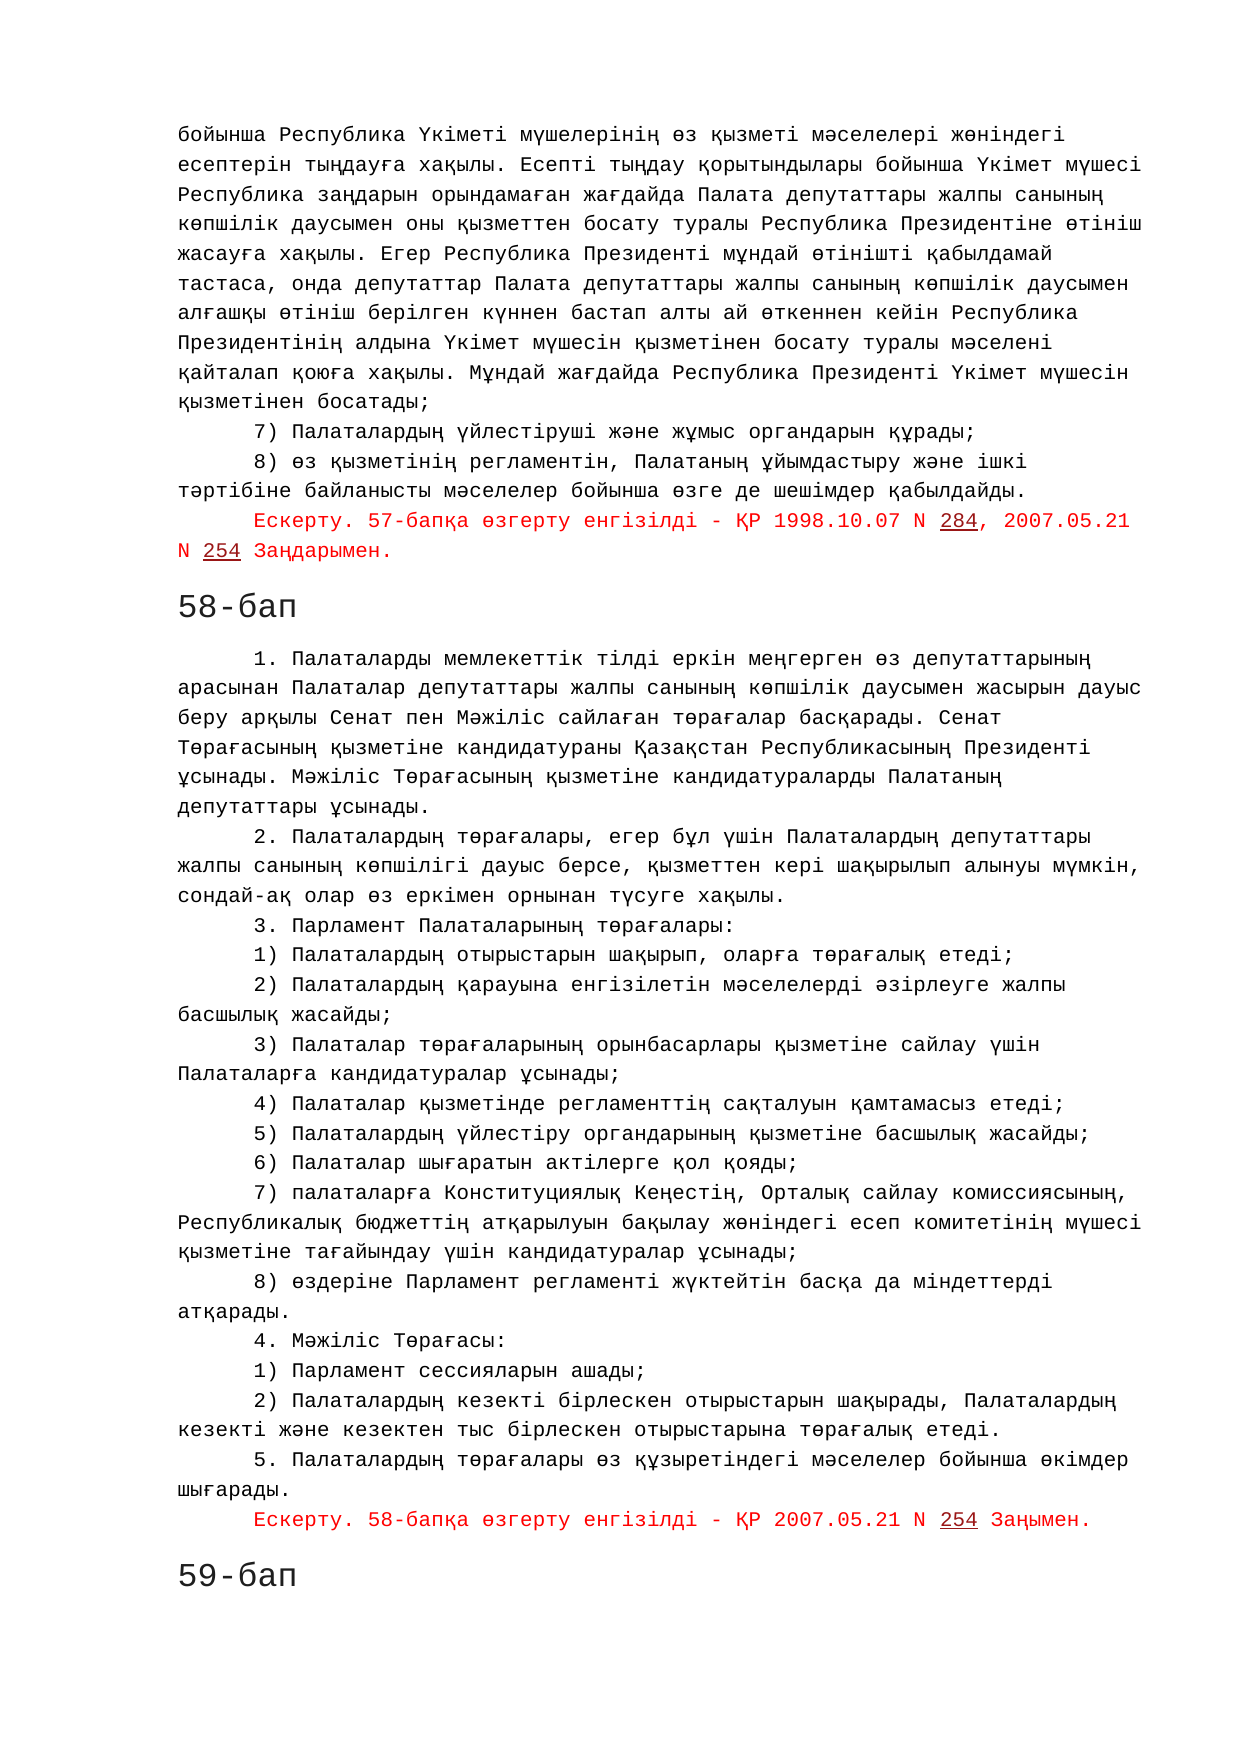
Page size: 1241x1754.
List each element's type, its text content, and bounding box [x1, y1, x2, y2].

text 1. Палаталарды мемлекеттік тілді еркін меңгерген өз депутаттарының арасынан Палаталар депутаттары жалпы санының көпшілік даусымен жасырын дауыс беру арқылы Сенат пен Мәжіліс сайлаған төрағалар басқарады. Сенат Төрағасының қызметіне кандидатураны Қазақстан Республикасының Президенті ұсынады. Мәжіліс Төрағасының қызметіне кандидатураларды Палатаның депутаттары ұсынады. 2. Палаталардың төрағалары, егер бұл үшін Палаталардың депутаттары жалпы санының көпшілігі дауыс берсе, қызметтен кері шақырылып алынуы мүмкін, сондай-ақ олар өз еркімен орнынан түсуге хақылы. 3. Парламент Палаталарының төрағалары: 1) Палаталардың отырыстарын шақырып, оларға төрағалық етеді; 2) Палаталардың қарауына енгізілетін мәселелерді әзірлеуге жалпы басшылық жасайды; 3) Палаталар төрағаларының орынбасарлары қызметіне сайлау үшін Палаталарға кандидатуралар ұсынады; 4) Палаталар қызметінде регламенттің сақталуын қамтамасыз етеді; 5) Палаталардың үйлестіру органдарының қызметіне басшылық жасайды; 6) Палаталар шығаратын актілерге қол қояды; 7) палаталарға Конституциялық Кеңестің, Орталық сайлау комиссиясының, Республикалық бюджеттің атқарылуын бақылау жөніндегі есеп комитетінің мүшесі қызметіне тағайындау үшін кандидатуралар ұсынады; 8) өздеріне Парламент регламенті жүктейтін басқа да міндеттерді атқарады. 4. Мәжіліс Төрағасы: 1) Парламент сессияларын ашады; 2) Палаталардың кезекті бірлескен отырыстарын шақырады, Палаталардың кезекті және кезектен тыс бірлескен отырыстарына төрағалық етеді. 5. Палаталардың төрағалары өз құзыретіндегі мәселелер бойынша өкімдер шығарады. Ескерту. 58-бапқа өзгерту енгізілді - ҚР 2007.05.21 N 254 Заңымен. [177, 642, 1152, 1532]
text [177, 118, 1152, 563]
text 59-бап [177, 1556, 1152, 1596]
text 58-бап [177, 587, 1152, 627]
